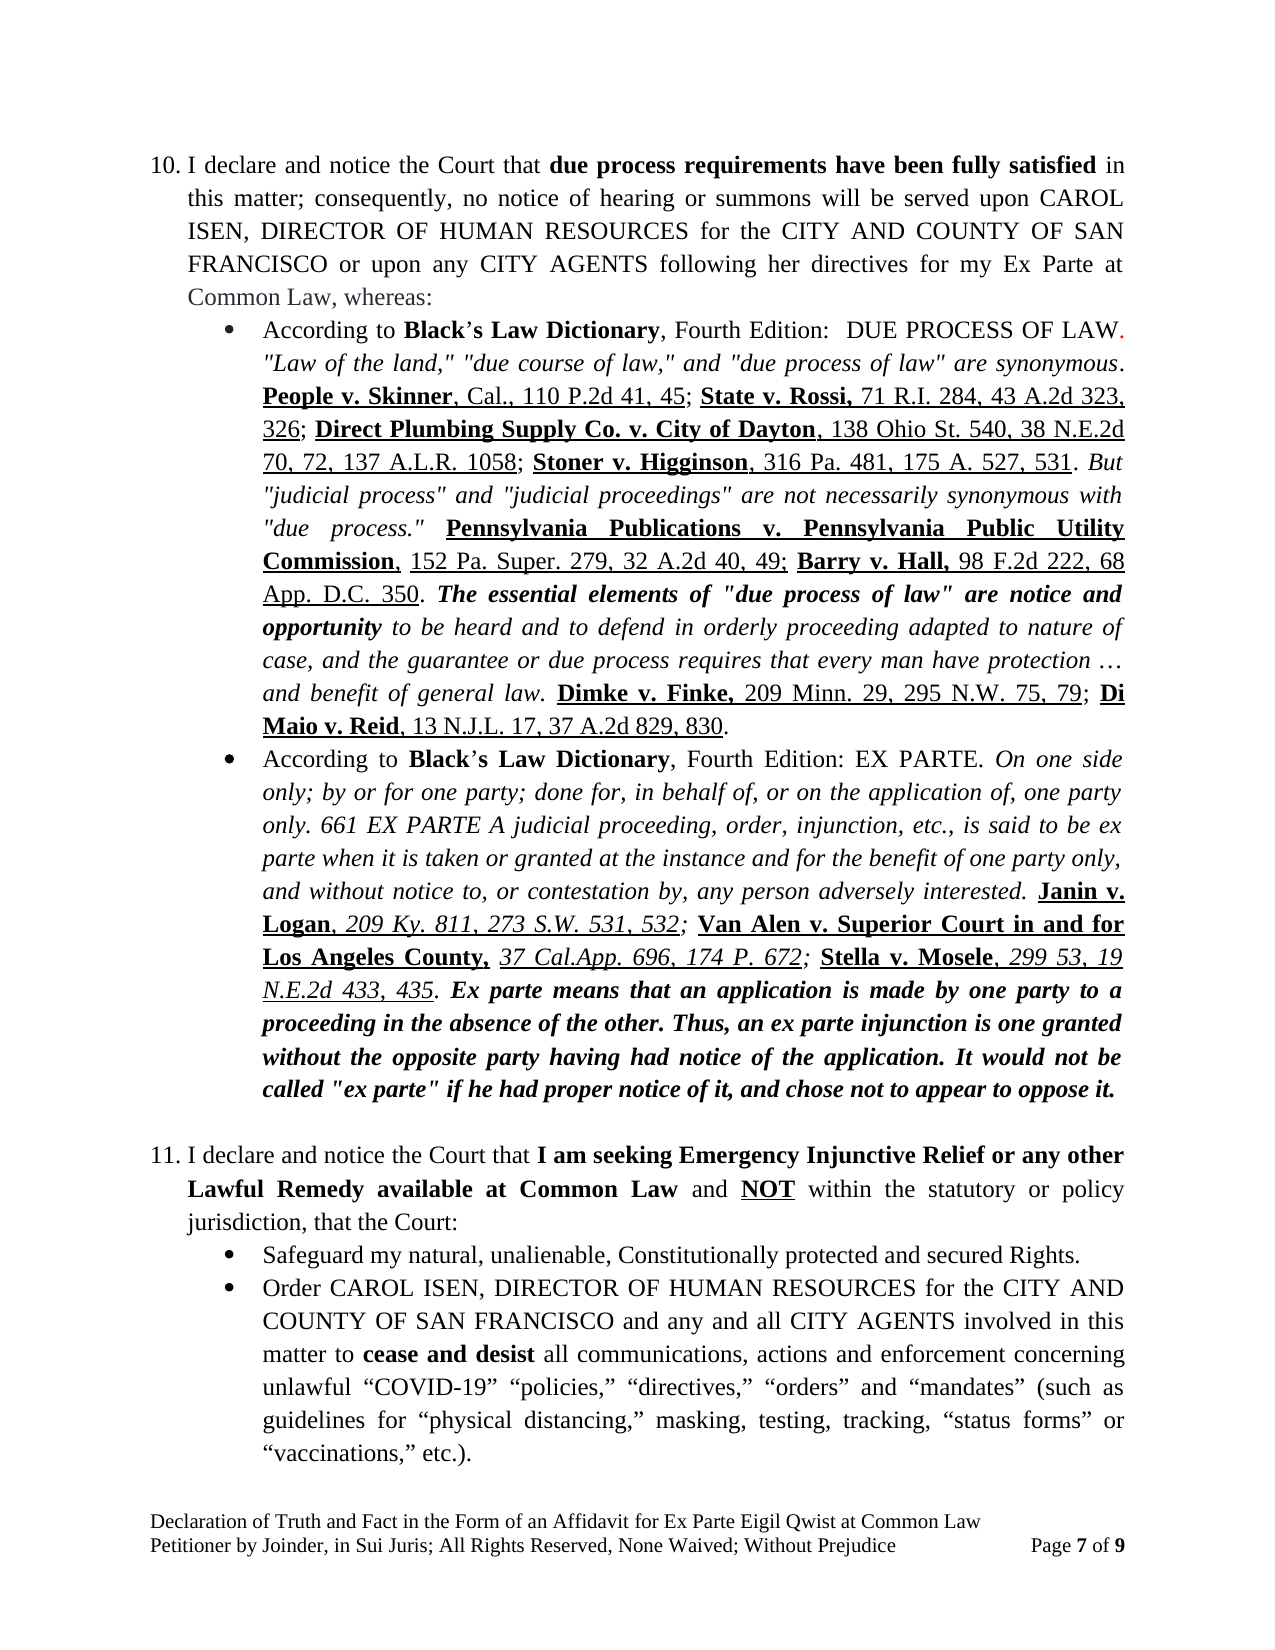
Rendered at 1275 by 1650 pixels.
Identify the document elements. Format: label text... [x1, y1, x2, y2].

list According to Black’s Law Dictionary, Fourth Edition: DUE PROCESS OF LAW. "Law of the land," "due course of law," and "due process of law" are synonymous. People v. Skinner, Cal., 110 P.2d 41, 45; State v. Rossi, 71 R.I. 284, 43 A.2d 323, 326; Direct Plumbing Supply Co. v. City of Dayton, 138 Ohio St. 540, 38 N.E.2d 70, 72, 137 A.L.R. 1058; Stoner v. Higginson, 316 Pa. 481, 175 A. 527, 531. But "judicial process" and "judicial proceedings" are not necessarily synonymous with "due process." Pennsylvania Publications v. Pennsylvania Public Utility Commission, 152 Pa. Super. 279, 32 A.2d 40, 49; Barry v. Hall, 98 F.2d 222, 68 App. D.C. 350. The essential elements of "due process of law" are notice and opportunity to be heard and to defend in orderly proceeding adapted to nature of case, and the guarantee or due process requires that every man have protection …and benefit of general law. Dimke v. Finke, 209 Minn. 29, 295 N.W. 75, 79; Di Maio v. Reid, 13 N.J.L. 17, 37 A.2d 829, 830. [225, 315, 1125, 740]
list I declare and notice the Court that due process requirements have been fully satisfied in this matter; consequently, no notice of hearing or summons will be served upon CAROL ISEN, DIRECTOR OF HUMAN RESOURCES for the CITY AND COUNTY OF SAN FRANCISCO or upon any CITY AGENTS following her directives for my Ex Parte at Common Law, whereas: [150, 150, 1125, 311]
list According to Black’s Law Dictionary, Fourth Edition: EX PARTE. On one side only; by or for one party; done for, in behalf of, or on the application of, one party only. 661 EX PARTE A judicial proceeding, order, injunction, etc., is said to be ex parte when it is taken or granted at the instance and for the benefit of one party only, and without notice to, or contestation by, any person adversely interested. Janin v. Logan, 209 Ky. 811, 273 S.W. 531, 532; Van Alen v. Superior Court in and for Los Angeles County, 37 Cal.App. 696, 174 P. 672; Stella v. Mosele, 299 53, 19 N.E.2d 433, 435. Ex parte means that an application is made by one party to a proceeding in the absence of the other. Thus, an ex parte injunction is one granted without the opposite party having had notice of the application. It would not be called "ex parte" if he had proper notice of it, and chose not to appear to oppose it. [225, 744, 1125, 1103]
list I declare and notice the Court that I am seeking Emergency Injunctive Relief or any other Lawful Remedy available at Common Law and NOT within the statutory or policy jurisdiction, that the Court: [150, 1141, 1125, 1235]
list Safeguard my natural, unalienable, Constitutionally protected and secured Rights. [225, 1240, 1125, 1268]
list Order CAROL ISEN, DIRECTOR OF HUMAN RESOURCES for the CITY AND COUNTY OF SAN FRANCISCO and any and all CITY AGENTS involved in this matter to cease and desist all communications, actions and enforcement concerning unlawful “COVID-19” “policies,” “directives,” “orders” and “mandates” (such as guidelines for “physical distancing,” masking, testing, tracking, “status forms” or “vaccinations,” etc.). [225, 1273, 1125, 1467]
